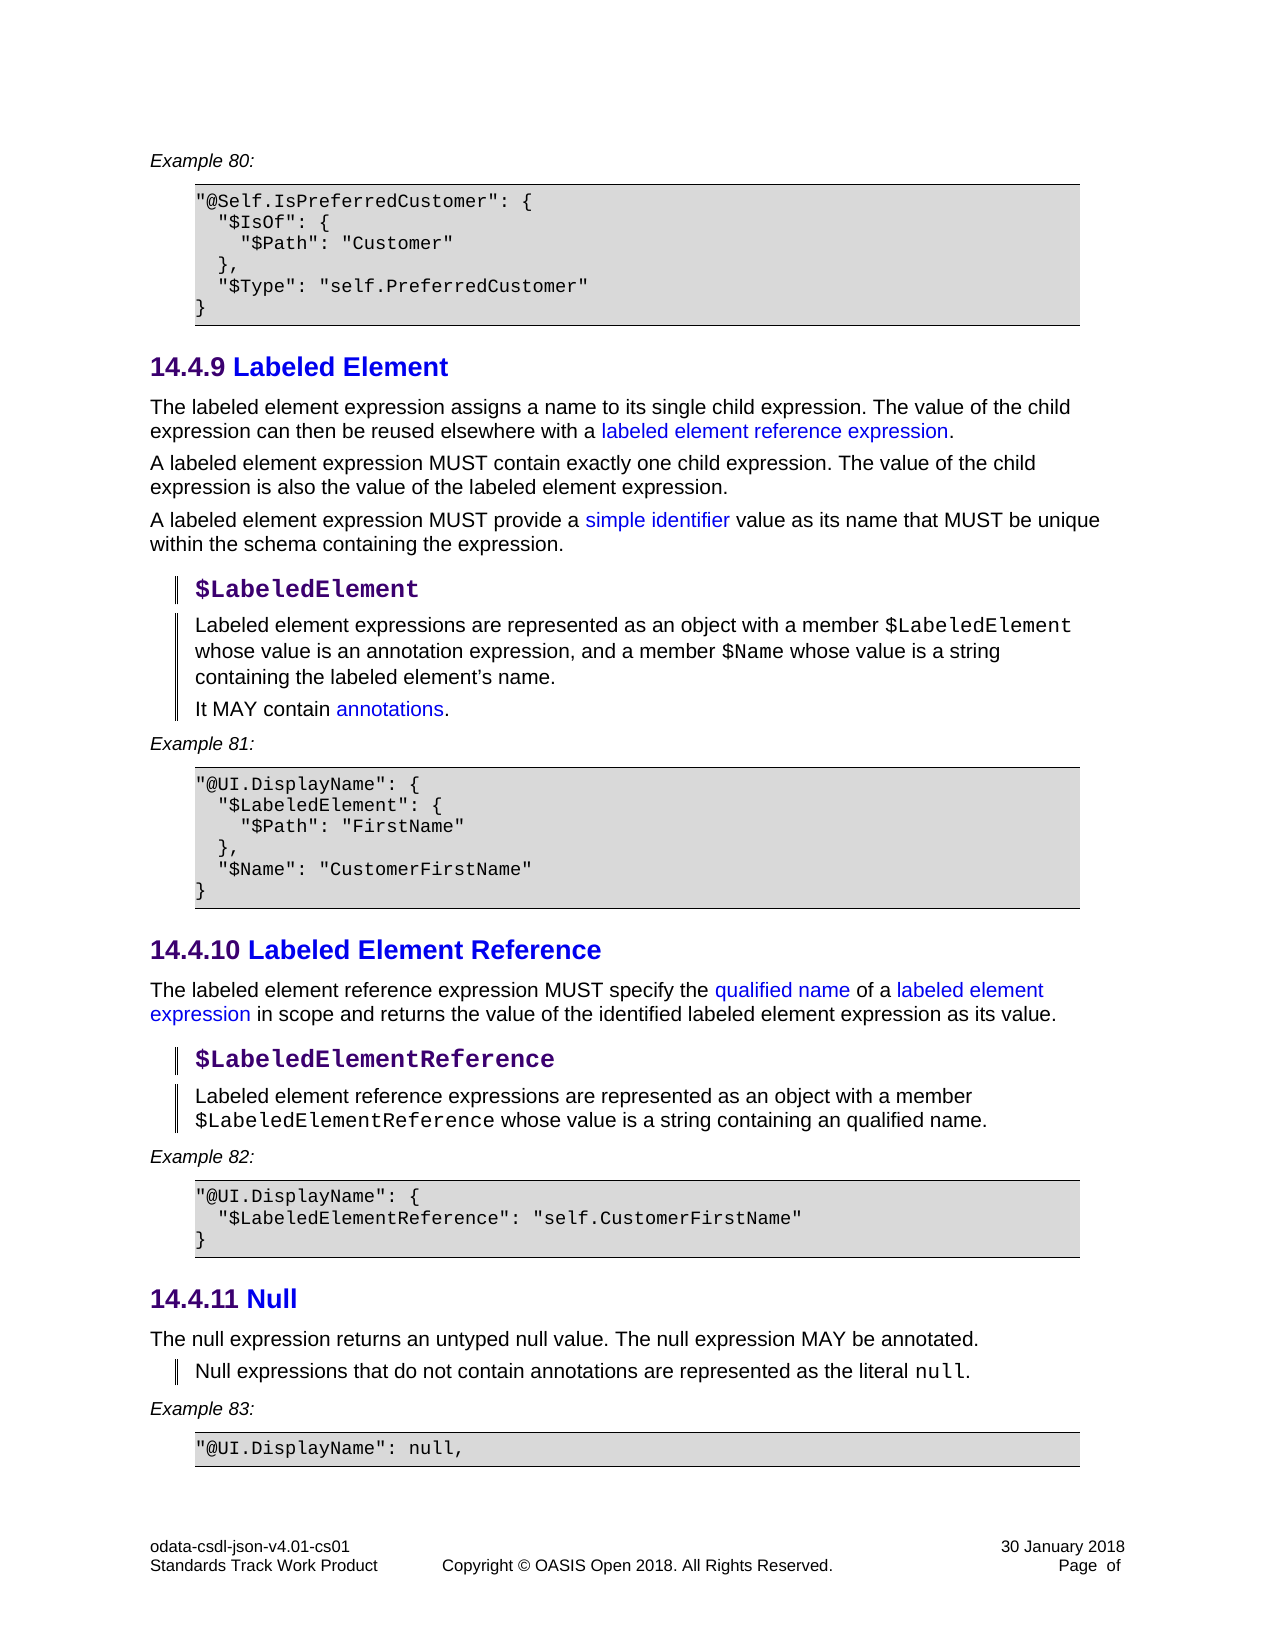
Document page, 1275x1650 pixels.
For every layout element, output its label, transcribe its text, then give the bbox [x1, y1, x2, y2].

text "$LabeledElementReference": "self.CustomerFirstName" [195, 1201, 1080, 1222]
text } [195, 290, 1080, 325]
text It MAY contain annotations. [178, 697, 1080, 721]
text Labeled element expressions are represented as an object with a member $LabeledElement whose value is an annotation expression, and a member $Name whose value is a string containing the labeled element’s name. [178, 613, 1080, 688]
text "$Path": "Customer" [195, 227, 1080, 248]
text "$Path": "FirstName" [195, 810, 1080, 831]
text "@UI.DisplayName": { [195, 1181, 1080, 1201]
text "$Type": "self.PreferredCustomer" [195, 269, 1080, 290]
text "$LabeledElement": { [195, 788, 1080, 810]
text "@UI.DisplayName": { [195, 768, 1080, 788]
subtitle $LabeledElementReference [178, 1047, 1125, 1075]
text The labeled element reference expression MUST specify the qualified name of a labeled element expression in scope and returns the value of the identified labeled element expression as its value. [150, 978, 1125, 1026]
subtitle $LabeledElement [178, 576, 1125, 604]
text The labeled element expression assigns a name to its single child expression. The value of the child expression can then be reused elsewhere with a labeled element reference expression. [150, 395, 1125, 443]
subtitle Null [150, 1283, 1125, 1314]
text A labeled element expression MUST contain exactly one child expression. The value of the child expression is also the value of the labeled element expression. [150, 451, 1125, 499]
text "@UI.DisplayName": null, [195, 1433, 1080, 1466]
text }, [195, 248, 1080, 269]
text Labeled element reference expressions are represented as an object with a member $LabeledElementReference whose value is a string containing an qualified name. [175, 1083, 1080, 1133]
text Null expressions that do not contain annotations are represented as the literal null. [178, 1359, 1080, 1385]
text A labeled element expression MUST provide a simple identifier value as its name that MUST be unique within the schema containing the expression. [150, 507, 1125, 555]
text }, [195, 831, 1080, 852]
subtitle Labeled Element Reference [150, 934, 1125, 966]
text } [195, 1222, 1080, 1257]
text "$Name": "CustomerFirstName" [195, 852, 1080, 873]
text } [195, 873, 1080, 908]
text "$IsOf": { [195, 205, 1080, 227]
text "@Self.IsPreferredCustomer": { [195, 185, 1080, 205]
text The null expression returns an untyped null value. The null expression MAY be annotated. [150, 1327, 1125, 1351]
subtitle Labeled Element [150, 351, 1125, 382]
